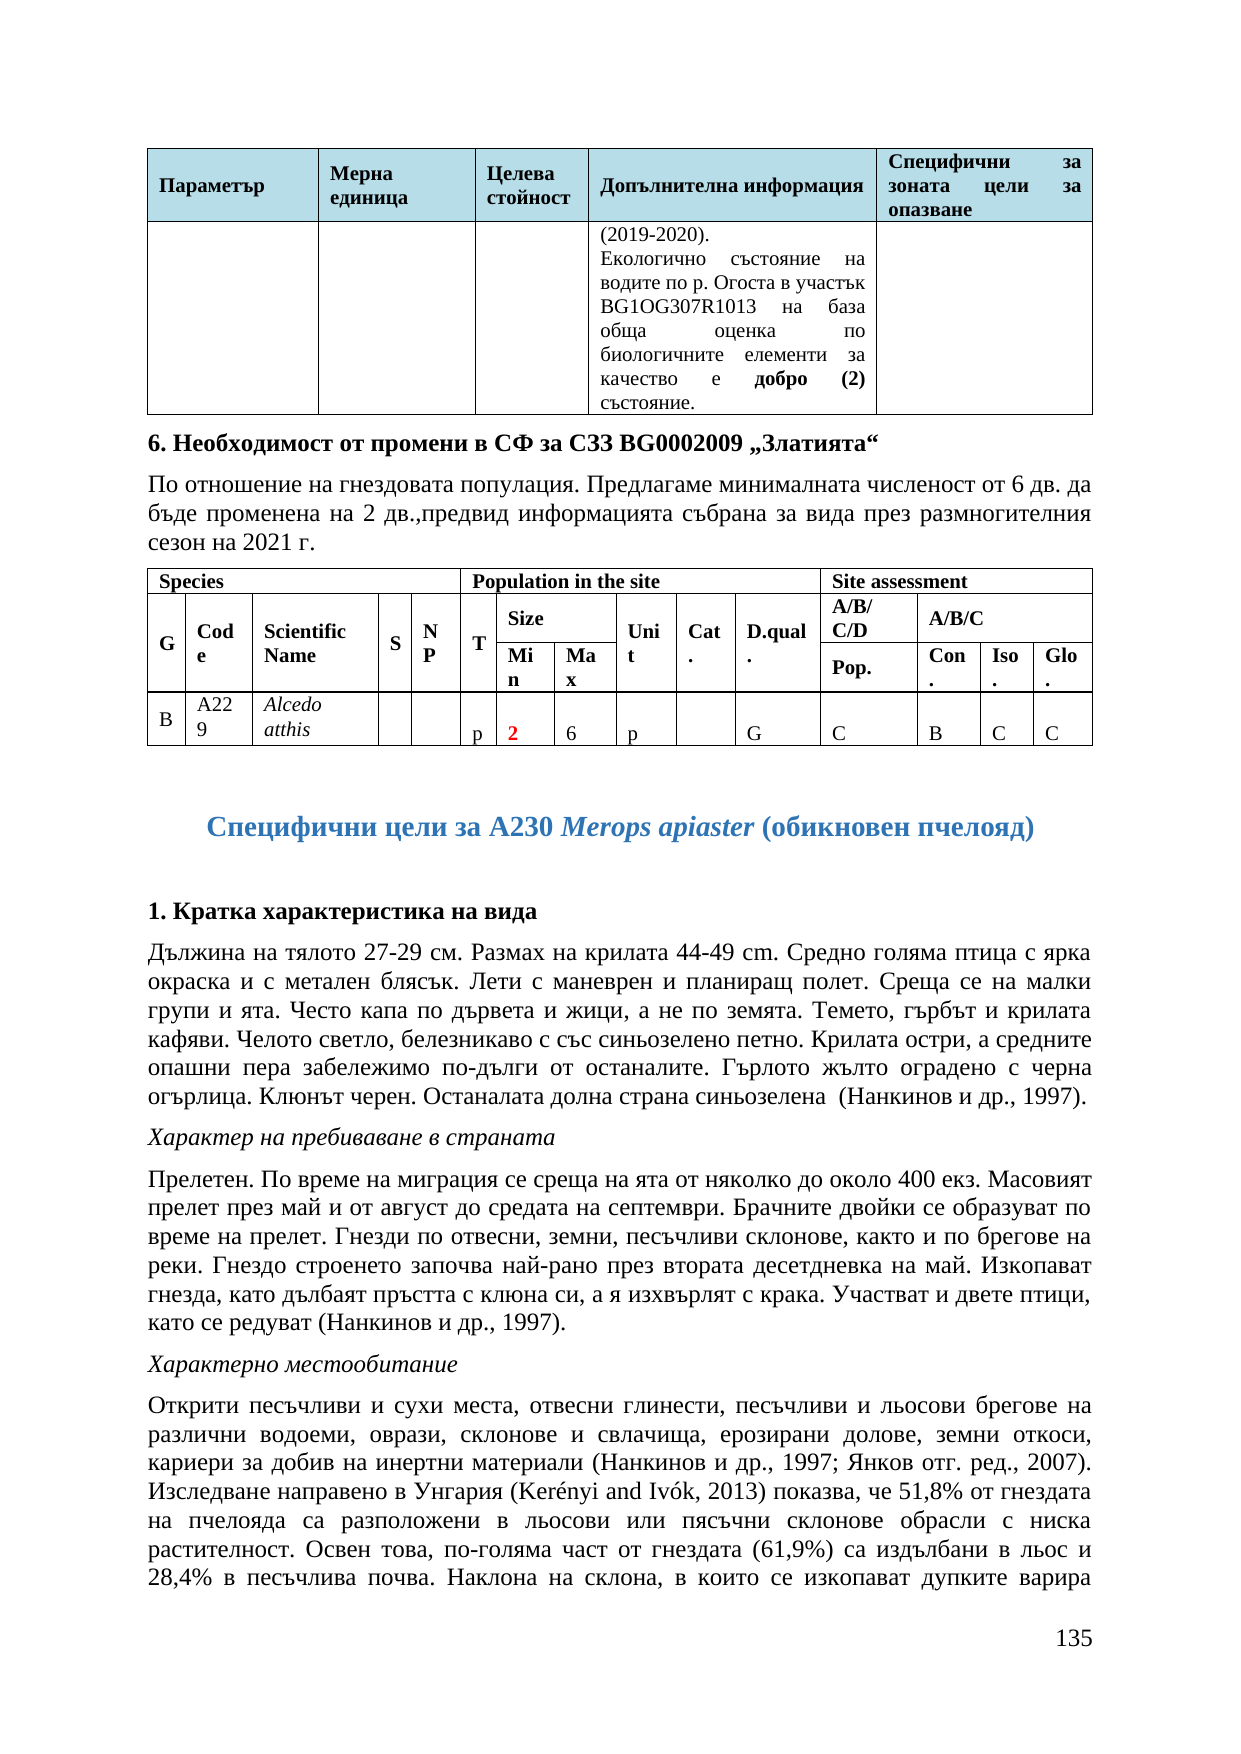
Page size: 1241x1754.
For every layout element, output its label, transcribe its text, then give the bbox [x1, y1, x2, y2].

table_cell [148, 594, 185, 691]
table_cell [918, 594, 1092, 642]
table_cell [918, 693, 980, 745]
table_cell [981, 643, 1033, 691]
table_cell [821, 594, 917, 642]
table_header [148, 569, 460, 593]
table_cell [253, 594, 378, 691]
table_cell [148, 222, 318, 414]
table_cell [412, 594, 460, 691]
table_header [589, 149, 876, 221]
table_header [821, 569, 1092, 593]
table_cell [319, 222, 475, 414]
text Характер на пребиваване в страната [148, 1122, 1093, 1151]
text 1. Кратка характеристика на вида [148, 896, 1093, 925]
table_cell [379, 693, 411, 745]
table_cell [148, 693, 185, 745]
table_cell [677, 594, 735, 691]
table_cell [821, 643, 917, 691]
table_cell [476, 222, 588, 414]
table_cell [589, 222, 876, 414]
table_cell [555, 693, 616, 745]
text 6. Необходимост от промени в СФ за СЗЗ BG0002009 „Златията“ [148, 428, 1093, 457]
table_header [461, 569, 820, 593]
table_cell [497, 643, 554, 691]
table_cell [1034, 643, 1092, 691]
text Характерно местообитание [148, 1349, 1093, 1377]
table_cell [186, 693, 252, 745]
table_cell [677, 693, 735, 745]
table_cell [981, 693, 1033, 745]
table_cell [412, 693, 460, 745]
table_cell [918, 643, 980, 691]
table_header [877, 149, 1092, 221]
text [148, 1390, 1093, 1591]
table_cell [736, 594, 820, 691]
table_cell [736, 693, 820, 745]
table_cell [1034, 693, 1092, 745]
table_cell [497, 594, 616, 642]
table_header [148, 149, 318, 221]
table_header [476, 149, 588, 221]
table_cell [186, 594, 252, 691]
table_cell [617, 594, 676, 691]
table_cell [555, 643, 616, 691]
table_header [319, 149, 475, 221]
text По отношение на гнездовата популация. Предлагаме минималната численост от 6 дв. да бъде променена на 2 дв.,предвид информацията събрана за вида през размногителния сезон на 2021 г. [148, 469, 1093, 555]
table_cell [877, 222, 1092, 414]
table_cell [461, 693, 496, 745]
text Прелетен. По време на миграция се среща на ята от няколко до около 400 екз. Масовият прелет през май и от август до средата на септември. Брачните двойки се образуват по време на прелет. Гнезди по отвесни, земни, песъчливи склонове, както и по брегове на реки. Гнездо строенето започва най-рано през втората десетдневка на май. Изкопават гнезда, като дълбаят пръстта с клюна си, а я изхвърлят с крака. Участват и двете птици, като се редуват (Нанкинов и др., 1997). [148, 1164, 1093, 1336]
subtitle Специфични цели за A230 Merops apiaster (обикновен пчелояд) [148, 809, 1093, 842]
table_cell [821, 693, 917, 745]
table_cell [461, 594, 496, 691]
text Дължина на тялото 27-29 см. Размах на крилата 44-49 cm. Средно голяма птица с ярка окраска и с метален блясък. Лети с маневрен и планиращ полет. Среща се на малки групи и ята. Често капа по дървета и жици, а не по земята. Темето, гърбът и крилата кафяви. Челото светло, белезникаво с със синьозелено петно. Крилата остри, а средните опашни пера забележимо по-дълги от останалите. Гърлото жълто оградено с черна огърлица. Клюнът черен. Останалата долна страна синьозелена (Нанкинов и др., 1997). [148, 937, 1093, 1110]
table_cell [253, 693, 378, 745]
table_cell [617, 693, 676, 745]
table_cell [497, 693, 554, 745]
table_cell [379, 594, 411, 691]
